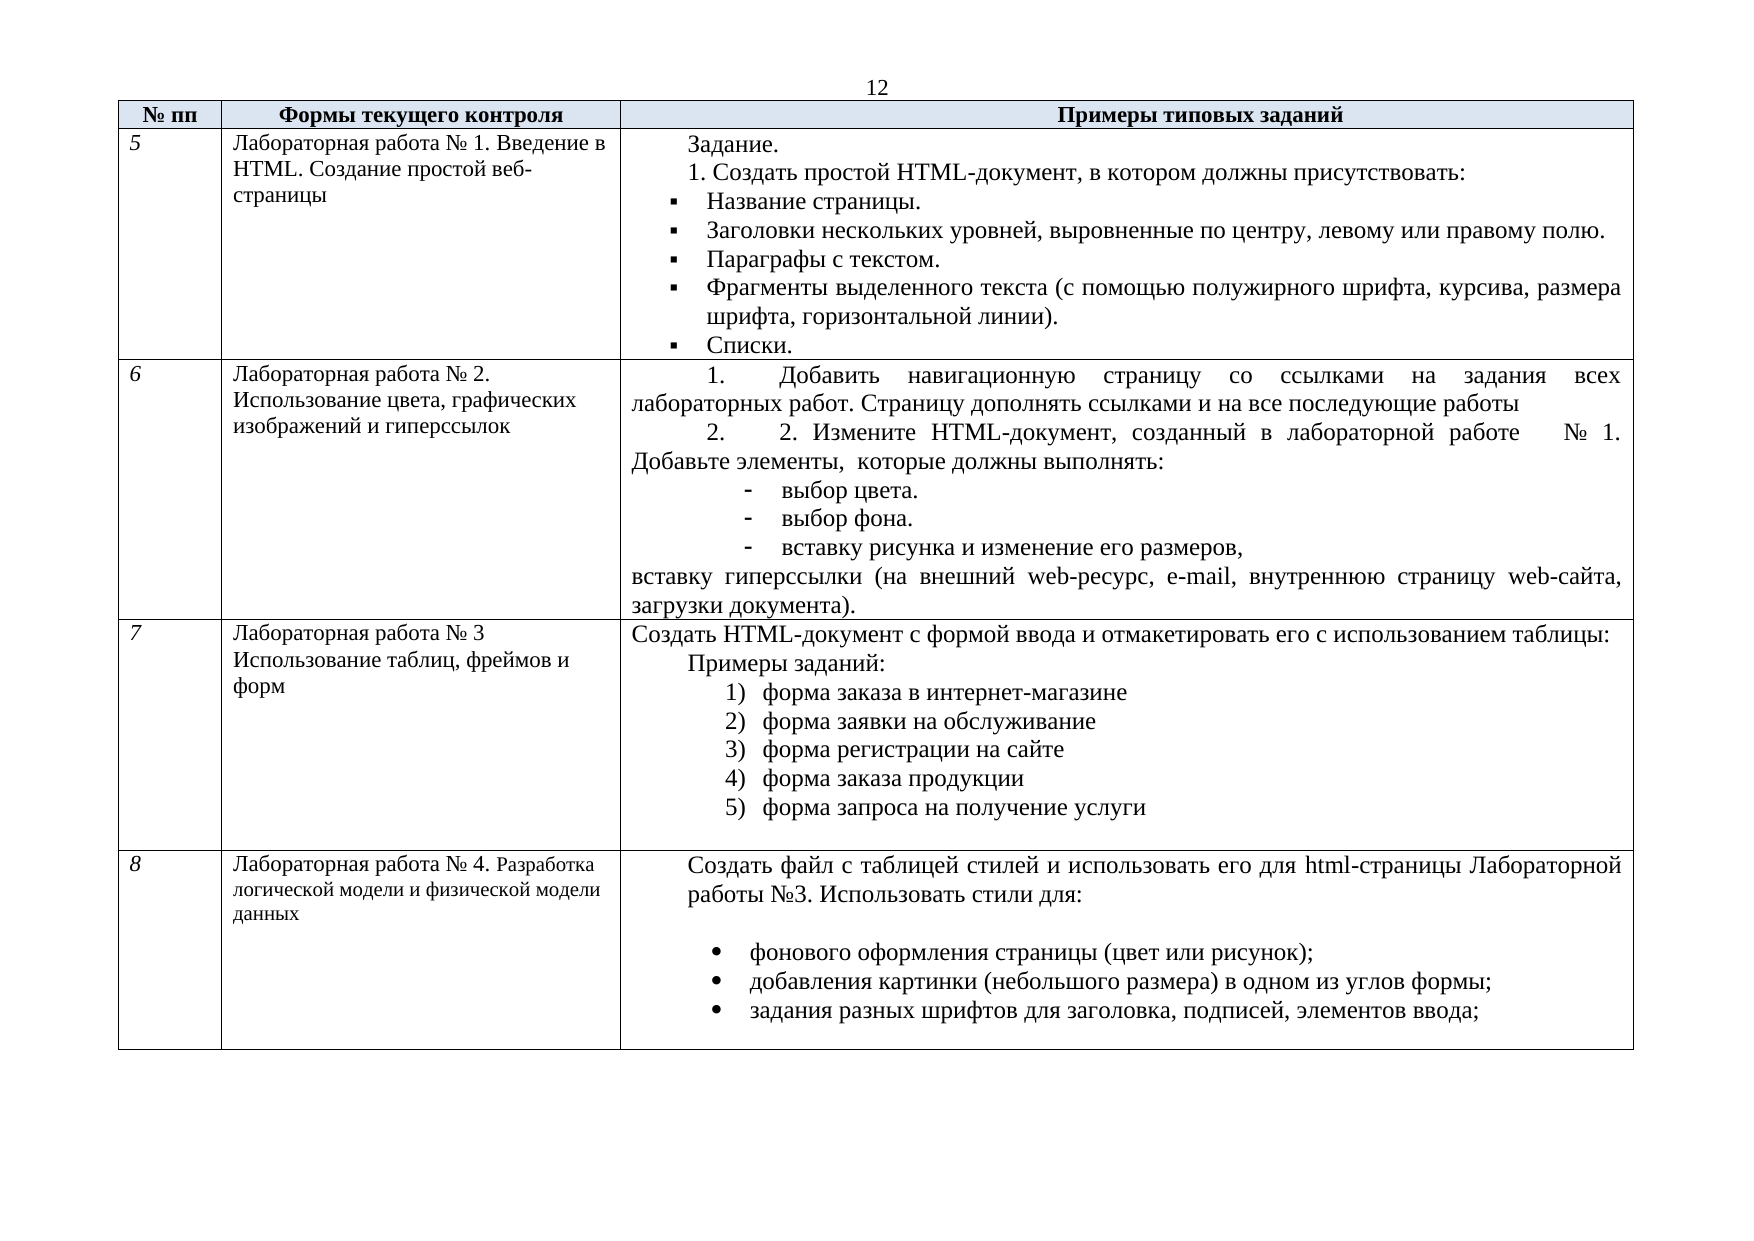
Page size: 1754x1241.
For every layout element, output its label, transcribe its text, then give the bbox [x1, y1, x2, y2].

table_cell Добавить навигационную страницу со ссылками на задания всех лабораторных работ. Страницу дополнять ссылками и на все последующие работы 2. Измените HTML-документ, созданный в лабораторной работе № 1. Добавьте элементы, которые должны выполнять: выбор цвета. выбор фона. вставку рисунка и изменение его размеров, вставку гиперссылки (на внешний web-ресурс, e-mail, внутреннюю страницу web-сайта, загрузки документа). [621, 360, 1633, 618]
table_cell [621, 851, 1633, 1048]
table_cell Лабораторная работа № 3 Использование таблиц, фреймов и форм [222, 620, 620, 849]
table_cell Лабораторная работа № 1. Введение в HTML. Создание простой веб-страницы [222, 129, 620, 359]
table_header Формы текущего контроля [222, 101, 620, 128]
table_cell Задание. 1. Создать простой HTML-документ, в котором должны присутствовать: Название страницы. Заголовки нескольких уровней, выровненные по центру, левому или правому полю. Параграфы с текстом. Фрагменты выделенного текста (с помощью полужирного шрифта, курсива, размера шрифта, горизонтальной линии). Списки. [621, 129, 1633, 359]
table_cell Создать HTML-документ с формой ввода и отмакетировать его с использованием таблицы: Примеры заданий: форма заказа в интернет-магазине форма заявки на обслуживание форма регистрации на сайте форма заказа продукции форма запроса на получение услуги [621, 620, 1633, 849]
table_header Примеры типовых заданий [621, 101, 1633, 128]
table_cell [222, 851, 620, 1048]
table_cell 5 [119, 129, 221, 359]
table_cell 8 [119, 851, 221, 1048]
table_header № пп [119, 101, 221, 128]
table_cell 7 [119, 620, 221, 849]
table_cell Лабораторная работа № 2. Использование цвета, графических изображений и гиперссылок [222, 360, 620, 618]
table_cell 6 [119, 360, 221, 618]
